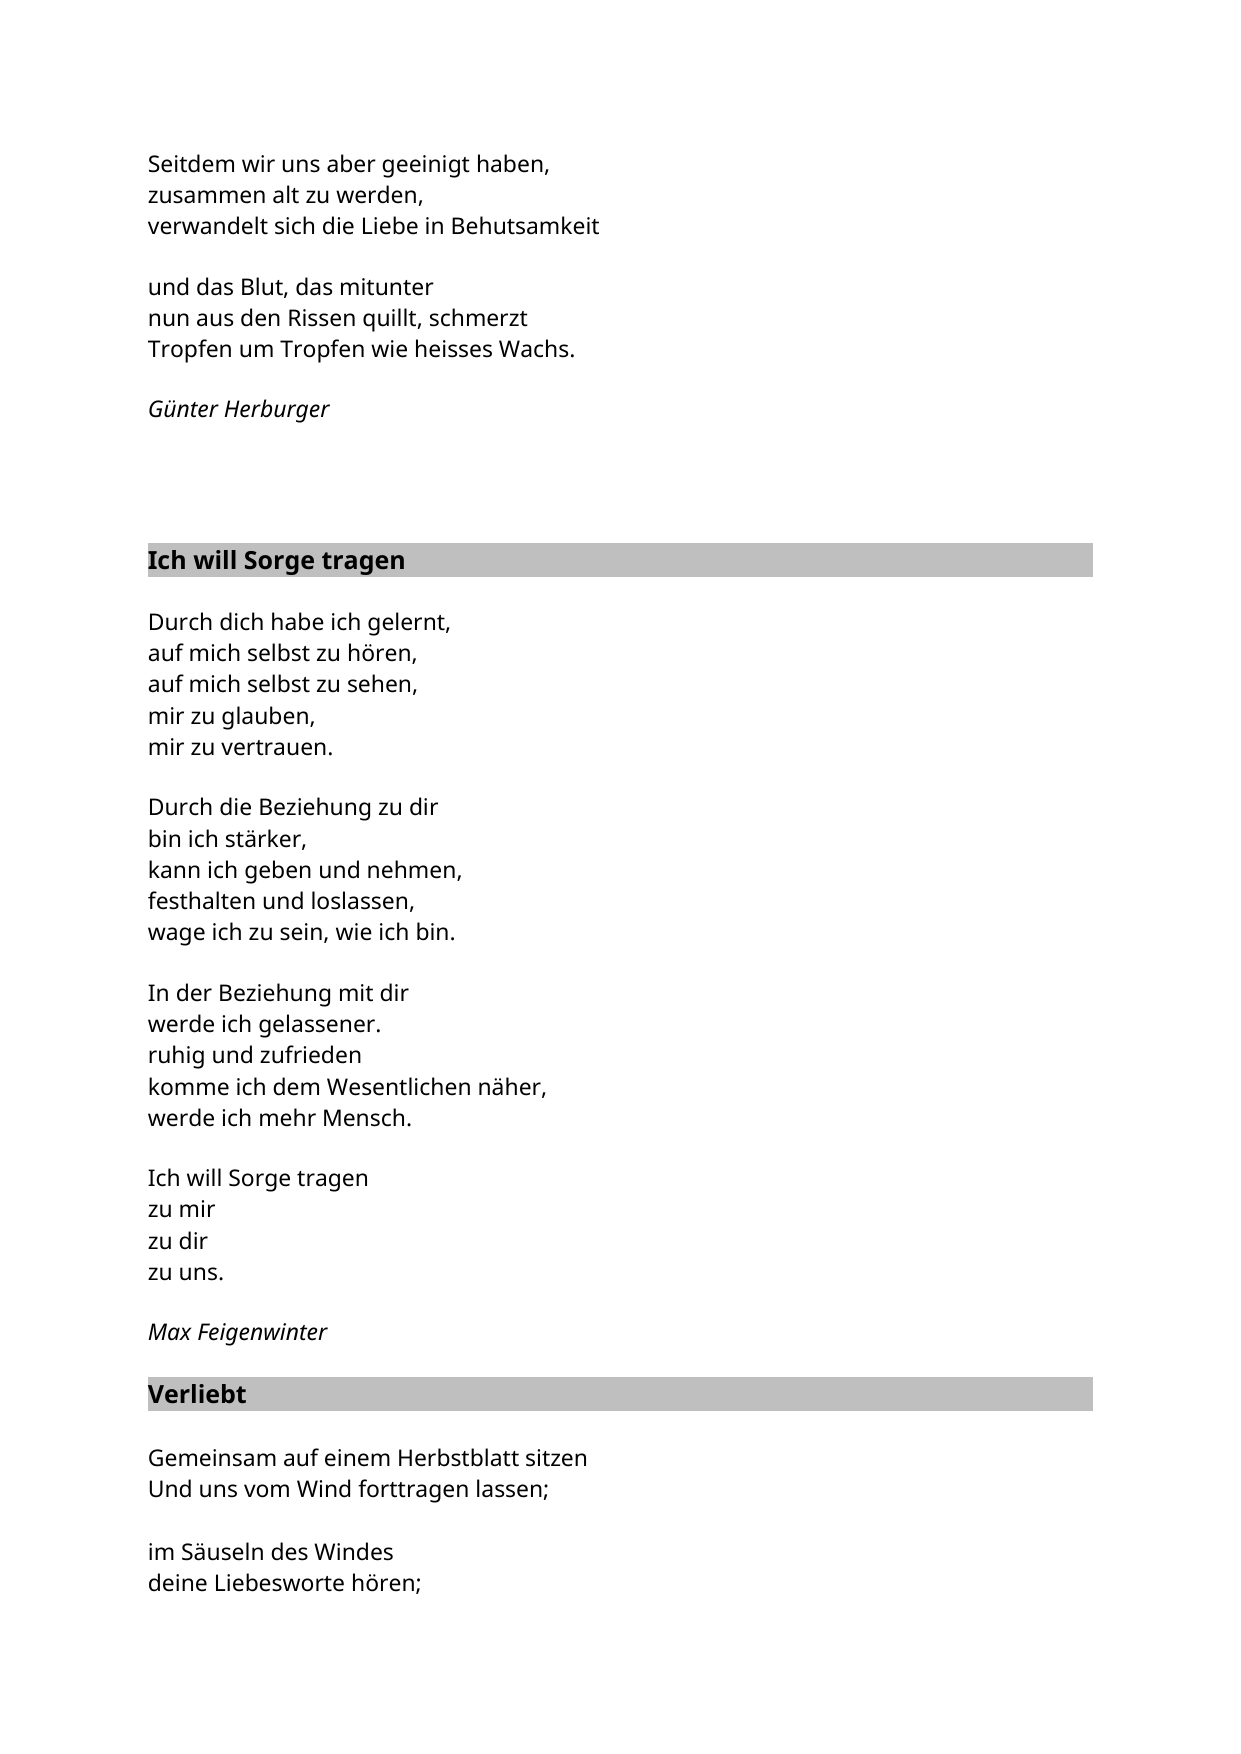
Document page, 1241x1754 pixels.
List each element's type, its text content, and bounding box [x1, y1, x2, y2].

text Ich will Sorge tragen [148, 543, 1093, 577]
text Max Feigenwinter [148, 1316, 1093, 1348]
text Und uns vom Wind forttragen lassen; [148, 1473, 1093, 1504]
text und das Blut, das mitunter nun aus den Rissen quillt, schmerzt Tropfen um Tropfen wie heisses Wachs. [148, 271, 1093, 364]
text In der Beziehung mit dir werde ich gelassener. ruhig und zufrieden komme ich dem Wesentlichen näher, werde ich mehr Mensch. [148, 977, 1093, 1133]
text Durch die Beziehung zu dir bin ich stärker, kann ich geben und nehmen, festhalten und loslassen, wage ich zu sein, wie ich bin. [148, 791, 1093, 948]
text Verliebt [148, 1377, 1093, 1411]
text Ich will Sorge tragen zu mir zu dir zu uns. [148, 1162, 1093, 1287]
text Günter Herburger [148, 393, 1093, 425]
text Gemeinsam auf einem Herbstblatt sitzen [148, 1442, 1093, 1473]
text Durch dich habe ich gelernt, auf mich selbst zu hören, auf mich selbst zu sehen, mir zu glauben, mir zu vertrauen. [148, 606, 1093, 762]
text im Säuseln des Windes deine Liebesworte hören; [148, 1504, 1093, 1598]
text Seitdem wir uns aber geeinigt haben, zusammen alt zu werden, verwandelt sich die Liebe in Behutsamkeit [148, 148, 1093, 241]
